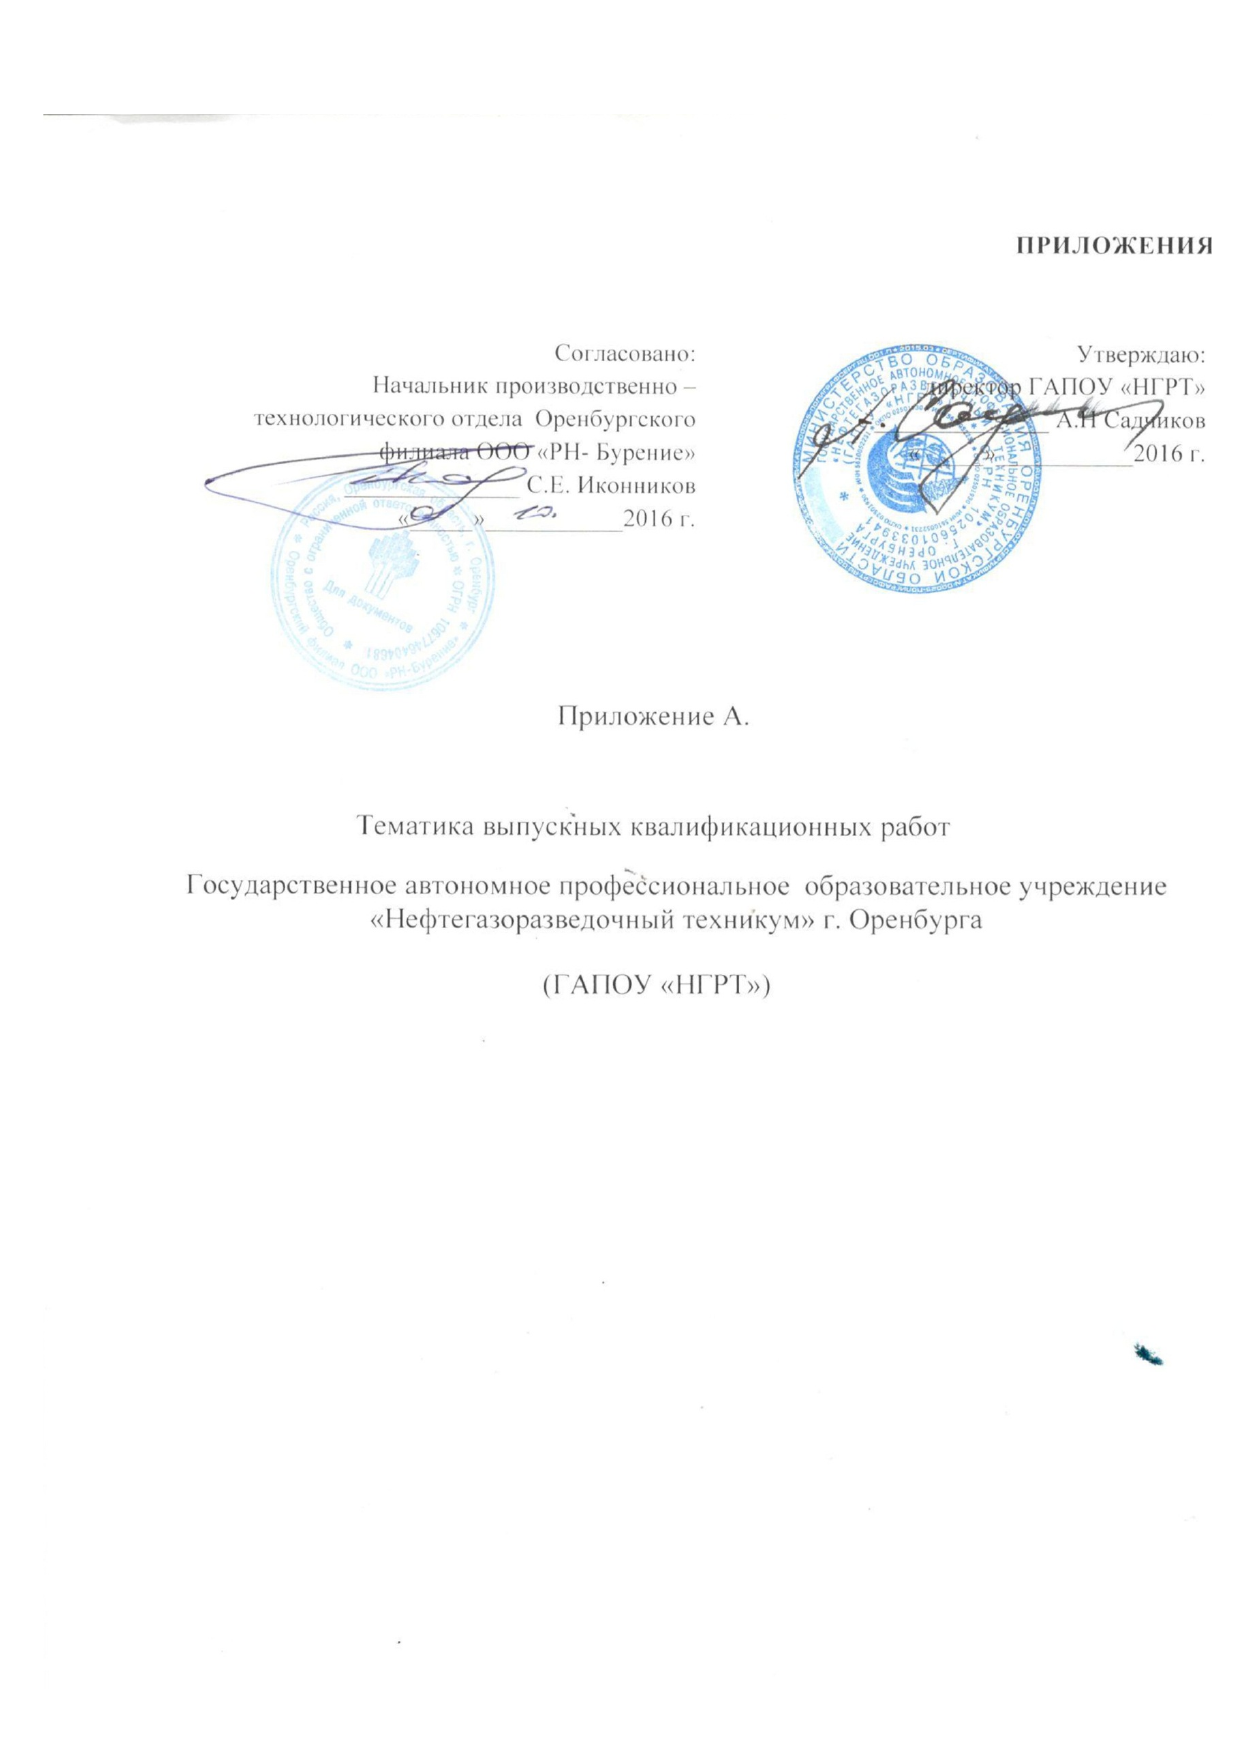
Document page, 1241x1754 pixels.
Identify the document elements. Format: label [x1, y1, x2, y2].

picture [43, 114, 1212, 1689]
